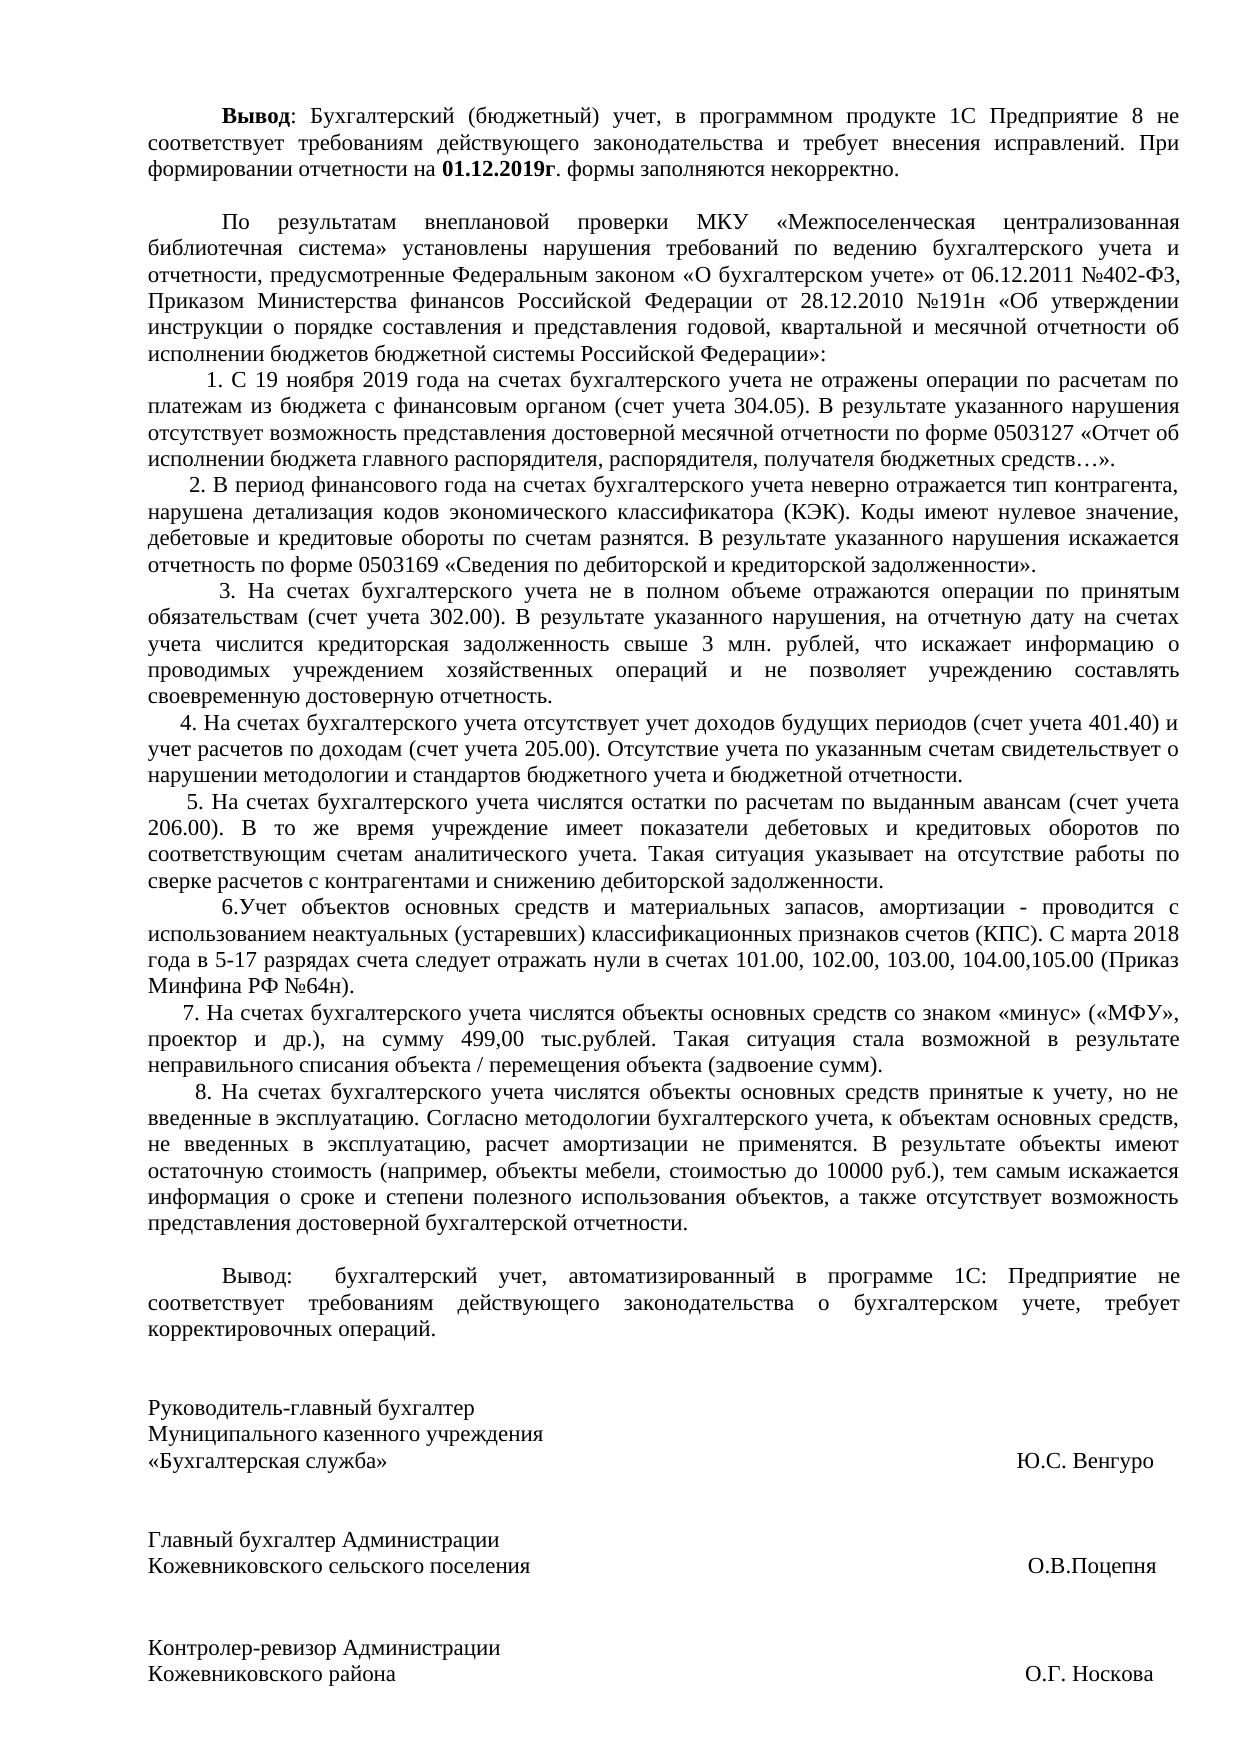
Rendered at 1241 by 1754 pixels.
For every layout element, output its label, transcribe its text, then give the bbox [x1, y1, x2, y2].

text Муниципального казенного учреждения [148, 1420, 1181, 1447]
text 5. На счетах бухгалтерского учета числятся остатки по расчетам по выданным авансам (счет учета 206.00). В то же время учреждение имеет показатели дебетовых и кредитовых оборотов по соответствующим счетам аналитического учета. Такая ситуация указывает на отсутствие работы по сверке расчетов с контрагентами и снижению дебиторской задолженности. [148, 788, 1181, 893]
text 4. На счетах бухгалтерского учета отсутствует учет доходов будущих периодов (счет учета 401.40) и учет расчетов по доходам (счет учета 205.00). Отсутствие учета по указанным счетам свидетельствует о нарушении методологии и стандартов бюджетного учета и бюджетной отчетности. [148, 709, 1181, 788]
text «Бухгалтерская служба» Ю.С. Венгуро [148, 1447, 1181, 1473]
text Главный бухгалтер Администрации [148, 1526, 1181, 1552]
text Контролер-ревизор Администрации [148, 1633, 1181, 1660]
text 3. На счетах бухгалтерского учета не в полном объеме отражаются операции по принятым обязательствам (счет учета 302.00). В результате указанного нарушения, на отчетную дату на счетах учета числится кредиторская задолженность свыше 3 млн. рублей, что искажает информацию о проводимых учреждением хозяйственных операций и не позволяет учреждению составлять своевременную достоверную отчетность. [148, 577, 1181, 709]
text Кожевниковского района О.Г. Носкова [148, 1660, 1181, 1686]
text 8. На счетах бухгалтерского учета числятся объекты основных средств принятые к учету, но не введенные в эксплуатацию. Согласно методологии бухгалтерского учета, к объектам основных средств, не введенных в эксплуатацию, расчет амортизации не применятся. В результате объекты имеют остаточную стоимость (например, объекты мебели, стоимостью до 10000 руб.), тем самым искажается информация о сроке и степени полезного использования объектов, а также отсутствует возможность представления достоверной бухгалтерской отчетности. [148, 1078, 1181, 1236]
text Вывод: Бухгалтерский (бюджетный) учет, в программном продукте 1С Предприятие 8 не соответствует требованиям действующего законодательства и требует внесения исправлений. При формировании отчетности на 01.12.2019г. формы заполняются некорректно. [148, 103, 1181, 182]
text Вывод: бухгалтерский учет, автоматизированный в программе 1С: Предприятие не соответствует требованиям действующего законодательства о бухгалтерском учете, требует корректировочных операций. [148, 1262, 1181, 1341]
text 6.Учет объектов основных средств и материальных запасов, амортизации - проводится с использованием неактуальных (устаревших) классификационных признаков счетов (КПС). С марта 2018 года в 5-17 разрядах счета следует отражать нули в счетах 101.00, 102.00, 103.00, 104.00,105.00 (Приказ Минфина РФ №64н). [148, 893, 1181, 999]
text 1. С 19 ноября 2019 года на счетах бухгалтерского учета не отражены операции по расчетам по платежам из бюджета с финансовым органом (счет учета 304.05). В результате указанного нарушения отсутствует возможность представления достоверной месячной отчетности по форме 0503127 «Отчет об исполнении бюджета главного распорядителя, распорядителя, получателя бюджетных средств…». [148, 366, 1181, 472]
text Кожевниковского сельского поселения О.В.Поцепня [148, 1552, 1181, 1578]
text 7. На счетах бухгалтерского учета числятся объекты основных средств со знаком «минус» («МФУ», проектор и др.), на сумму 499,00 тыс.рублей. Такая ситуация стала возможной в результате неправильного списания объекта / перемещения объекта (задвоение сумм). [148, 999, 1181, 1078]
text По результатам внеплановой проверки МКУ «Межпоселенческая централизованная библиотечная система» установлены нарушения требований по ведению бухгалтерского учета и отчетности, предусмотренные Федеральным законом «О бухгалтерском учете» от 06.12.2011 №402-ФЗ, Приказом Министерства финансов Российской Федерации от 28.12.2010 №191н «Об утверждении инструкции о порядке составления и представления годовой, квартальной и месячной отчетности об исполнении бюджетов бюджетной системы Российской Федерации»: [148, 208, 1181, 366]
text 2. В период финансового года на счетах бухгалтерского учета неверно отражается тип контрагента, нарушена детализация кодов экономического классификатора (КЭК). Коды имеют нулевое значение, дебетовые и кредитовые обороты по счетам разнятся. В результате указанного нарушения искажается отчетность по форме 0503169 «Сведения по дебиторской и кредиторской задолженности». [148, 472, 1181, 577]
text Руководитель-главный бухгалтер [148, 1394, 1181, 1420]
